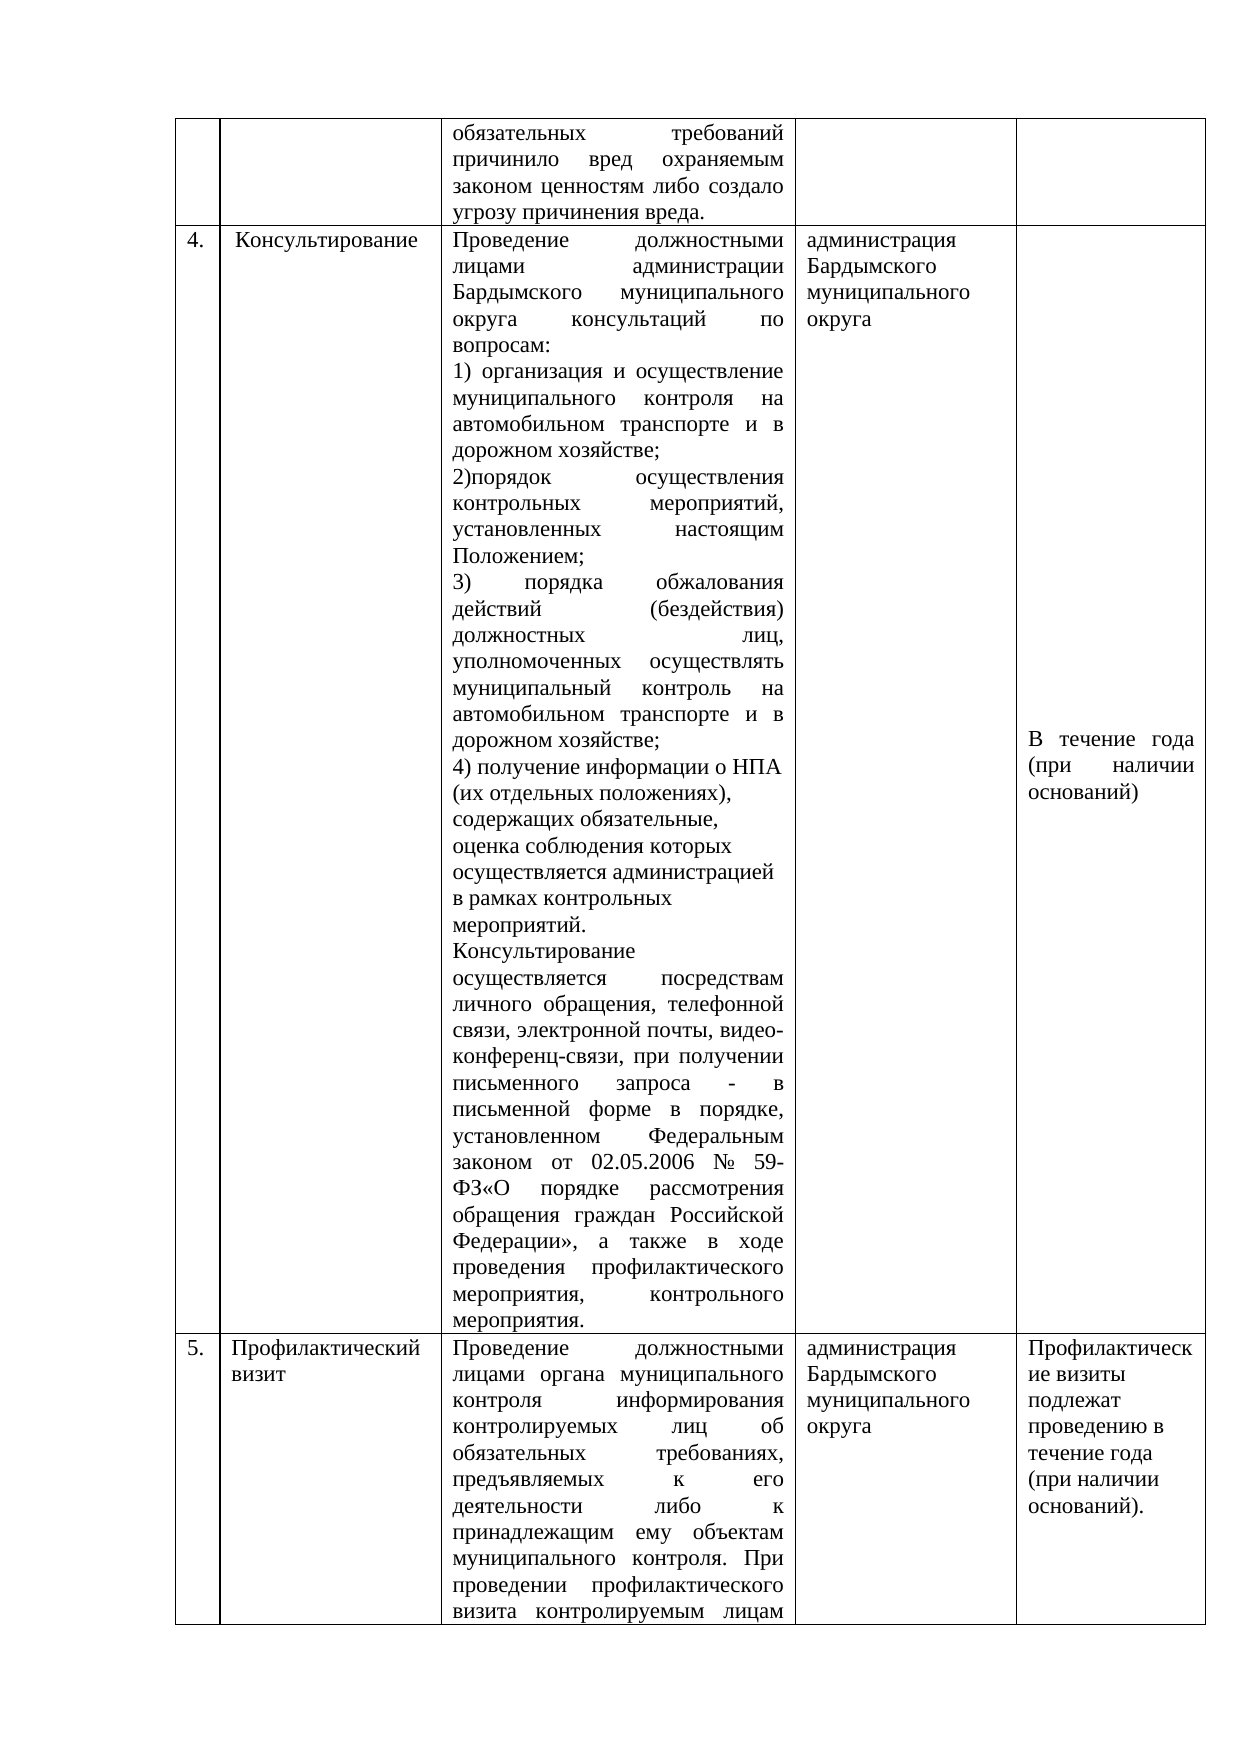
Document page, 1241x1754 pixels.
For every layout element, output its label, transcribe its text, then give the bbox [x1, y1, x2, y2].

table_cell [796, 1334, 1016, 1623]
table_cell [442, 119, 795, 224]
table_cell 4. [176, 226, 219, 1332]
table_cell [221, 1334, 441, 1623]
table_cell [1017, 119, 1205, 224]
table_cell администрация Бардымского муниципального округа [796, 226, 1016, 1332]
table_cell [442, 1334, 795, 1623]
table_cell 5. [176, 1334, 219, 1623]
table_cell Консультирование [221, 226, 441, 1332]
table_cell 3. [176, 119, 219, 224]
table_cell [221, 119, 441, 224]
table_cell В течение года (при наличии оснований) [1017, 226, 1205, 1332]
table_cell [796, 119, 1016, 224]
table_cell Проведение должностными лицами администрации Бардымского муниципального округа консультаций по вопросам: 1) организация и осуществление муниципального контроля на автомобильном транспорте и в дорожном хозяйстве; 2)порядок осуществления контрольных мероприятий, установленных настоящим Положением; 3) порядка обжалования действий (бездействия) должностных лиц, уполномоченных осуществлять муниципальный контроль на автомобильном транспорте и в дорожном хозяйстве; 4) получение информации о НПА (их отдельных положениях), содержащих обязательные, оценка соблюдения которых осуществляется администрацией в рамках контрольных мероприятий. Консультирование осуществляется посредствам личного обращения, телефонной связи, электронной почты, видео-конференц-связи, при получении письменного запроса - в письменной форме в порядке, установленном Федеральным законом от 02.05.2006 № 59-ФЗ«О порядке рассмотрения обращения граждан Российской Федерации», а также в ходе проведения профилактического мероприятия, контрольного мероприятия. [442, 226, 795, 1332]
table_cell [1017, 1334, 1205, 1623]
